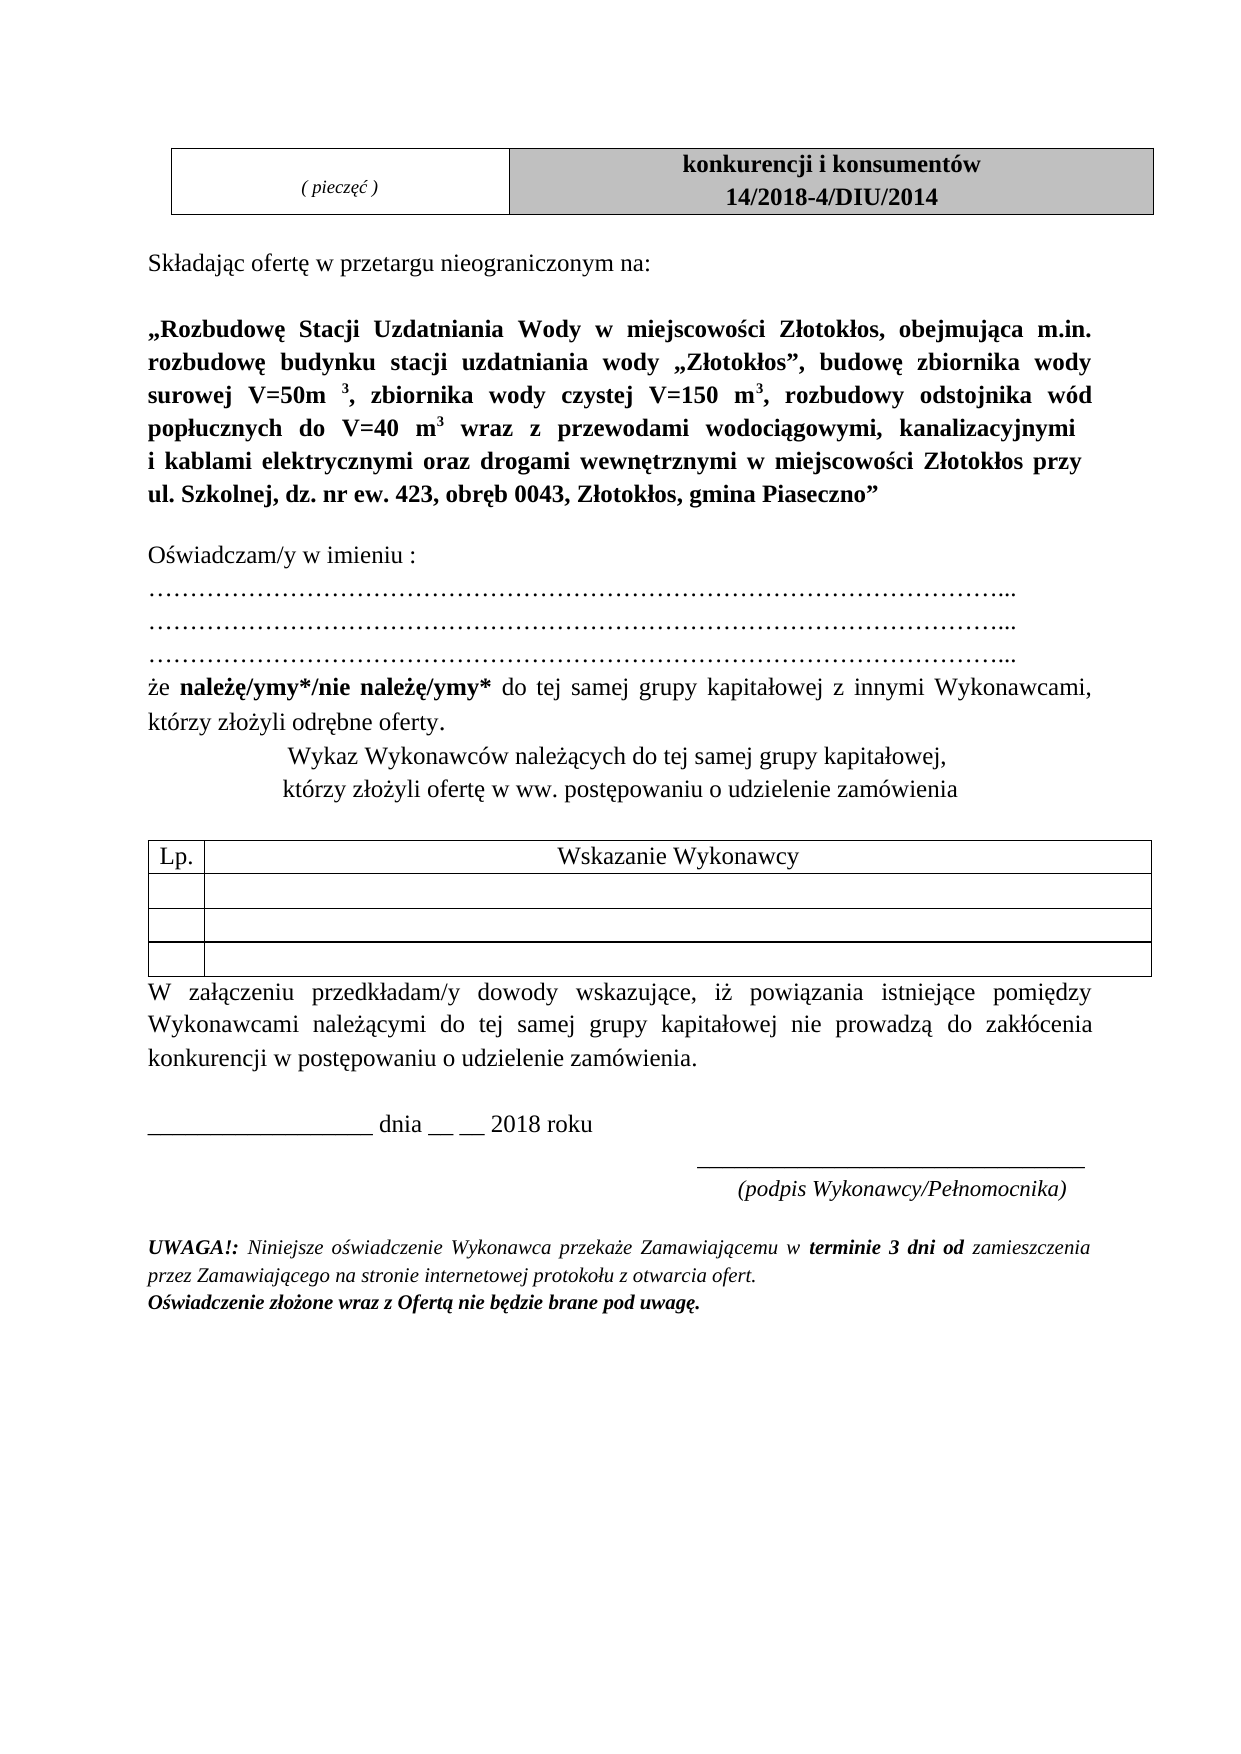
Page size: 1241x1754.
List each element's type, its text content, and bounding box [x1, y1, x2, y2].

text Wykaz Wykonawców należących do tej samej grupy kapitałowej, którzy złożyli ofertę w ww. postępowaniu o udzielenie zamówienia [148, 741, 1093, 803]
text Składając ofertę w przetargu nieograniczonym na: [148, 248, 1093, 277]
table_cell [149, 909, 204, 941]
text Oświadczam/y w imieniu : …………………………………………………………………………………………... [148, 540, 1093, 602]
text UWAGA!: Niniejsze oświadczenie Wykonawca przekaże Zamawiającemu w terminie 3 dni od zamieszczenia przez Zamawiającego na stronie internetowej protokołu z otwarcia ofert. [148, 1235, 1093, 1287]
table_header Lp. [149, 841, 204, 873]
table_cell [149, 943, 204, 976]
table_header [510, 149, 1153, 214]
text _______________________________ [148, 1142, 1093, 1170]
text __________________ dnia __ __ 2018 roku [148, 1109, 1093, 1137]
text W załączeniu przedkładam/y dowody wskazujące, iż powiązania istniejące pomiędzy Wykonawcami należącymi do tej samej grupy kapitałowej nie prowadzą do zakłócenia konkurencji w postępowaniu o udzielenie zamówienia. [148, 977, 1093, 1071]
table_cell [205, 943, 1151, 976]
table_cell [205, 909, 1151, 941]
text …………………………………………………………………………………………... [148, 606, 1093, 634]
text że należę/ymy*/nie należę/ymy* do tej samej grupy kapitałowej z innymi Wykonawcami, którzy złożyli odrębne oferty. [148, 672, 1093, 736]
table_cell [205, 874, 1151, 907]
text „Rozbudowę Stacji Uzdatniania Wody w miejscowości Złotokłos, obejmująca m.in. rozbudowę budynku stacji uzdatniania wody „Złotokłos”, budowę zbiornika wody surowej V=50m 3, zbiornika wody czystej V=150 m3, rozbudowy odstojnika wód popłucznych do V=40 m3 wraz z przewodami wodociągowymi, kanalizacyjnymi i kablami elektrycznymi oraz drogami wewnętrznymi w miejscowości Złotokłos przy ul. Szkolnej, dz. nr ew. 423, obręb 0043, Złotokłos, gmina Piaseczno” [148, 314, 1093, 508]
text …………………………………………………………………………………………... [148, 639, 1093, 668]
table_cell [149, 874, 204, 907]
text Oświadczenie złożone wraz z Ofertą nie będzie brane pod uwagę. [148, 1290, 1093, 1314]
text (podpis Wykonawcy/Pełnomocnika) [664, 1175, 1093, 1201]
table_header ( pieczęć ) [172, 149, 509, 214]
table_header Wskazanie Wykonawcy [205, 841, 1151, 873]
